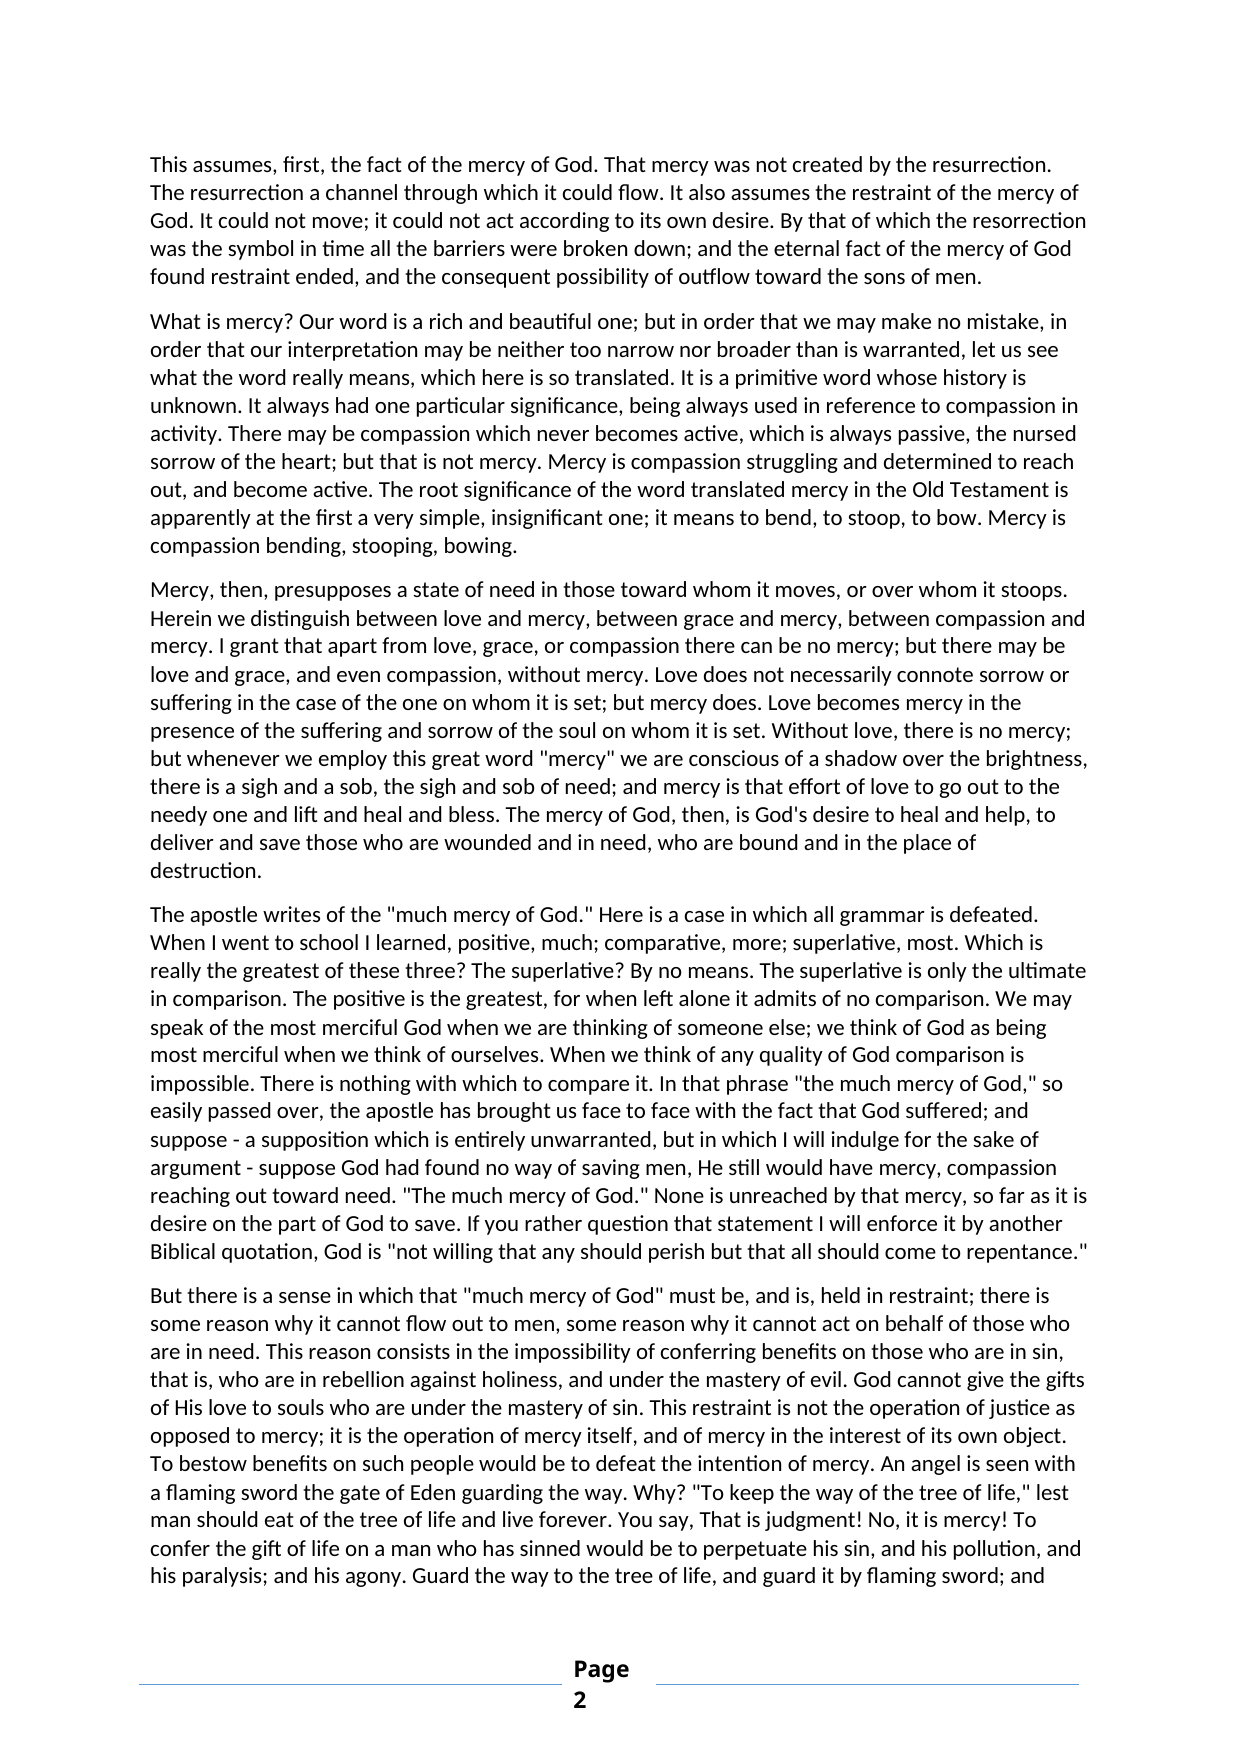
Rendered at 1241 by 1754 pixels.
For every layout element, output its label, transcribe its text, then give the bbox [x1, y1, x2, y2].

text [150, 1281, 1090, 1590]
text This assumes, first, the fact of the mercy of God. That mercy was not created by the resurrection. The resurrection a channel through which it could flow. It also assumes the restraint of the mercy of God. It could not move; it could not act according to its own desire. By that of which the resorrection was the symbol in time all the barriers were broken down; and the eternal fact of the mercy of God found restraint ended, and the consequent possibility of outflow toward the sons of men. [150, 150, 1090, 290]
text Mercy, then, presupposes a state of need in those toward whom it moves, or over whom it stoops. Herein we distinguish between love and mercy, between grace and mercy, between compassion and mercy. I grant that apart from love, grace, or compassion there can be no mercy; but there may be love and grace, and even compassion, without mercy. Love does not necessarily connote sorrow or suffering in the case of the one on whom it is set; but mercy does. Love becomes mercy in the presence of the suffering and sorrow of the soul on whom it is set. Without love, there is no mercy; but whenever we employ this great word "mercy" we are conscious of a shadow over the brightness, there is a sigh and a sob, the sigh and sob of need; and mercy is that effort of love to go out to the needy one and lift and heal and bless. The mercy of God, then, is God's desire to heal and help, to deliver and save those who are wounded and in need, who are bound and in the place of destruction. [150, 576, 1090, 884]
text What is mercy? Our word is a rich and beautiful one; but in order that we may make no mistake, in order that our interpretation may be neither too narrow nor broader than is warranted, let us see what the word really means, which here is so translated. It is a primitive word whose history is unknown. It always had one particular significance, being always used in reference to compassion in activity. There may be compassion which never becomes active, which is always passive, the nursed sorrow of the heart; but that is not mercy. Mercy is compassion struggling and determined to reach out, and become active. The root significance of the word translated mercy in the Old Testament is apparently at the first a very simple, insignificant one; it means to bend, to stoop, to bow. Mercy is compassion bending, stooping, bowing. [150, 307, 1090, 559]
text The apostle writes of the "much mercy of God." Here is a case in which all grammar is defeated. When I went to school I learned, positive, much; comparative, more; superlative, most. Which is really the greatest of these three? The superlative? By no means. The superlative is only the ultimate in comparison. The positive is the greatest, for when left alone it admits of no comparison. We may speak of the most merciful God when we are thinking of someone else; we think of God as being most merciful when we think of ourselves. When we think of any quality of God comparison is impossible. There is nothing with which to compare it. In that phrase "the much mercy of God," so easily passed over, the apostle has brought us face to face with the fact that God suffered; and suppose - a supposition which is entirely unwarranted, but in which I will indulge for the sake of argument - suppose God had found no way of saving men, He still would have mercy, compassion reaching out toward need. "The much mercy of God." None is unreached by that mercy, so far as it is desire on the part of God to save. If you rather question that statement I will enforce it by another Biblical quotation, God is "not willing that any should perish but that all should come to repentance." [150, 901, 1090, 1265]
